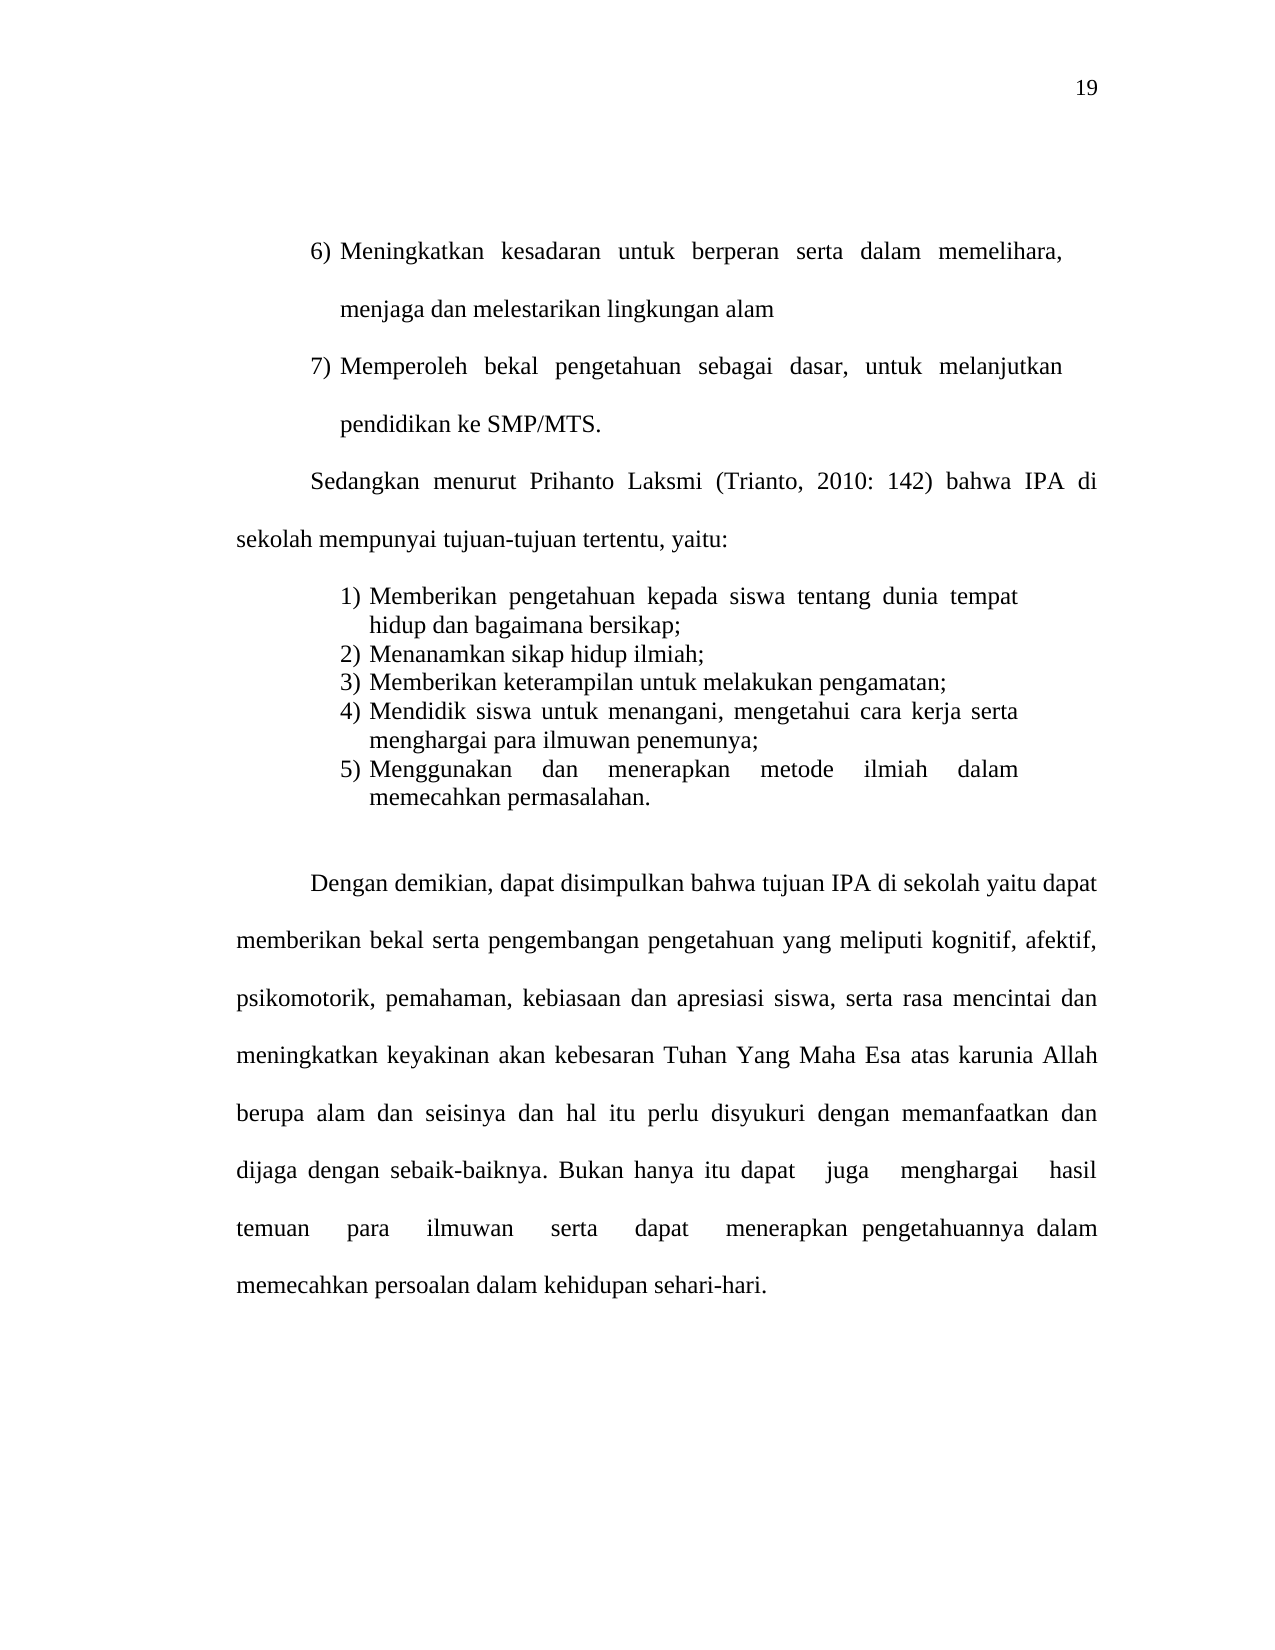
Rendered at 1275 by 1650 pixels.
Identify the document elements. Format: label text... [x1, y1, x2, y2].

list Dengan demikian, dapat disimpulkan bahwa tujuan IPA di sekolah yaitu dapat memberikan bekal serta pengembangan pengetahuan yang meliputi kognitif, afektif, psikomotorik, pemahaman, kebiasaan dan apresiasi siswa, serta rasa mencintai dan meningkatkan keyakinan akan kebesaran Tuhan Yang Maha Esa atas karunia Allah berupa alam dan seisinya dan hal itu perlu disyukuri dengan memanfaatkan dan dijaga dengan sebaik-baiknya. Bukan hanya itu dapat juga menghargai hasil temuan para ilmuwan serta dapat menerapkan pengetahuannya dalam memecahkan persoalan dalam kehidupan sehari-hari. [236, 868, 1098, 1299]
list Meningkatkan kesadaran untuk berperan serta dalam memelihara, menjaga dan melestarikan lingkungan alam [310, 236, 1063, 322]
list Sedangkan menurut Prihanto Laksmi (Trianto, 2010: 142) bahwa IPA di sekolah mempunyai tujuan-tujuan tertentu, yaitu: [236, 466, 1098, 552]
list Menggunakan dan menerapkan metode ilmiah dalam memecahkan permasalahan. [340, 754, 1019, 811]
list Memberikan keterampilan untuk melakukan pengamatan; [340, 667, 1019, 696]
list Menanamkan sikap hidup ilmiah; [340, 639, 1019, 667]
list Memberikan pengetahuan kepada siswa tentang dunia tempat hidup dan bagaimana bersikap; [340, 581, 1019, 639]
list Mendidik siswa untuk menangani, mengetahui cara kerja serta menghargai para ilmuwan penemunya; [340, 696, 1019, 754]
list Memperoleh bekal pengetahuan sebagai dasar, untuk melanjutkan pendidikan ke SMP/MTS. [310, 351, 1063, 437]
